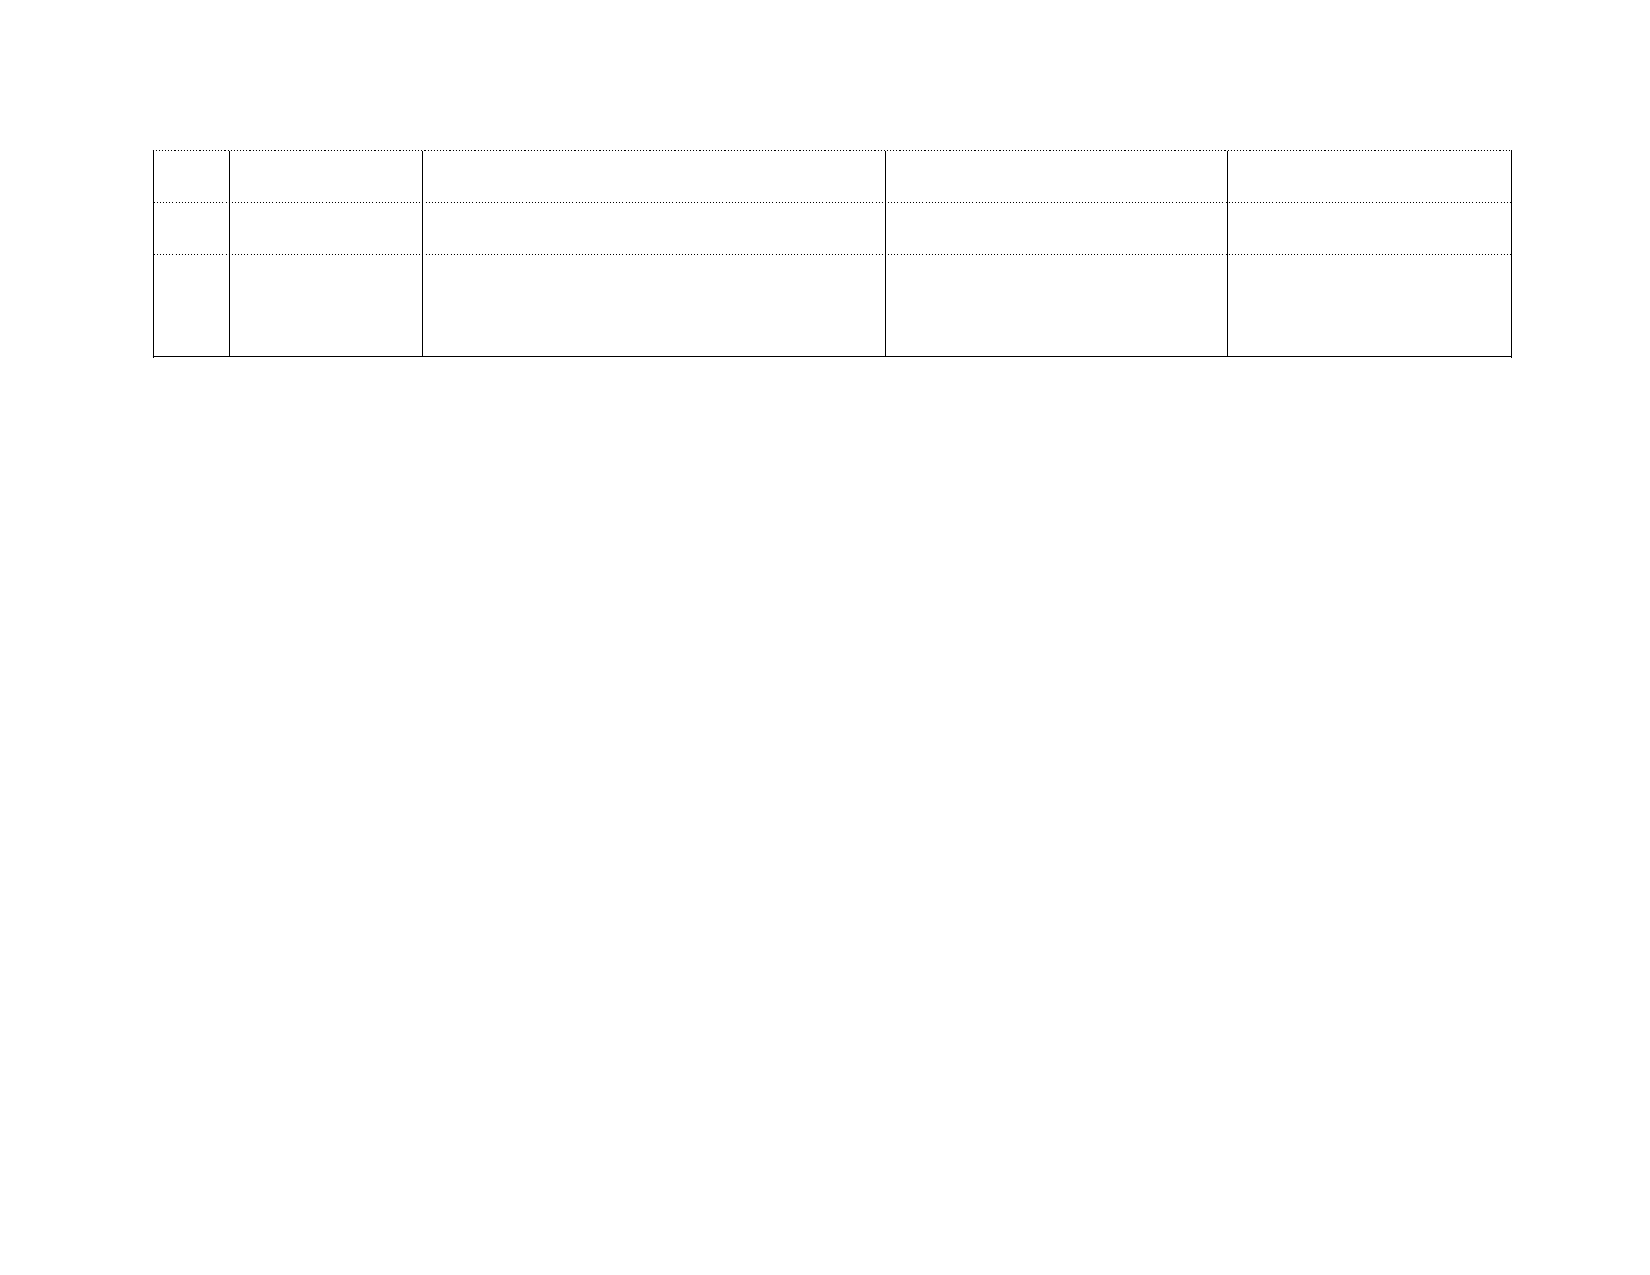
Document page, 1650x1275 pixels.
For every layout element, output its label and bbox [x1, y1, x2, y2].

table_cell [230, 306, 422, 356]
table_cell [1228, 254, 1511, 306]
table_cell [154, 254, 229, 306]
table_cell [154, 150, 229, 202]
table_cell [422, 150, 886, 202]
table_cell [230, 150, 422, 202]
table_cell [230, 202, 422, 254]
table_cell [886, 202, 1227, 254]
table_cell [423, 306, 885, 356]
table_cell [1228, 150, 1511, 202]
table_cell [1228, 306, 1511, 356]
table_cell [423, 254, 885, 306]
table_cell [423, 202, 885, 254]
table_cell [154, 202, 229, 254]
table_cell [1228, 202, 1511, 254]
table_cell [886, 306, 1227, 356]
table_cell [886, 150, 1227, 202]
table_cell [886, 254, 1227, 306]
table_cell [154, 306, 229, 356]
table_cell [230, 254, 422, 306]
